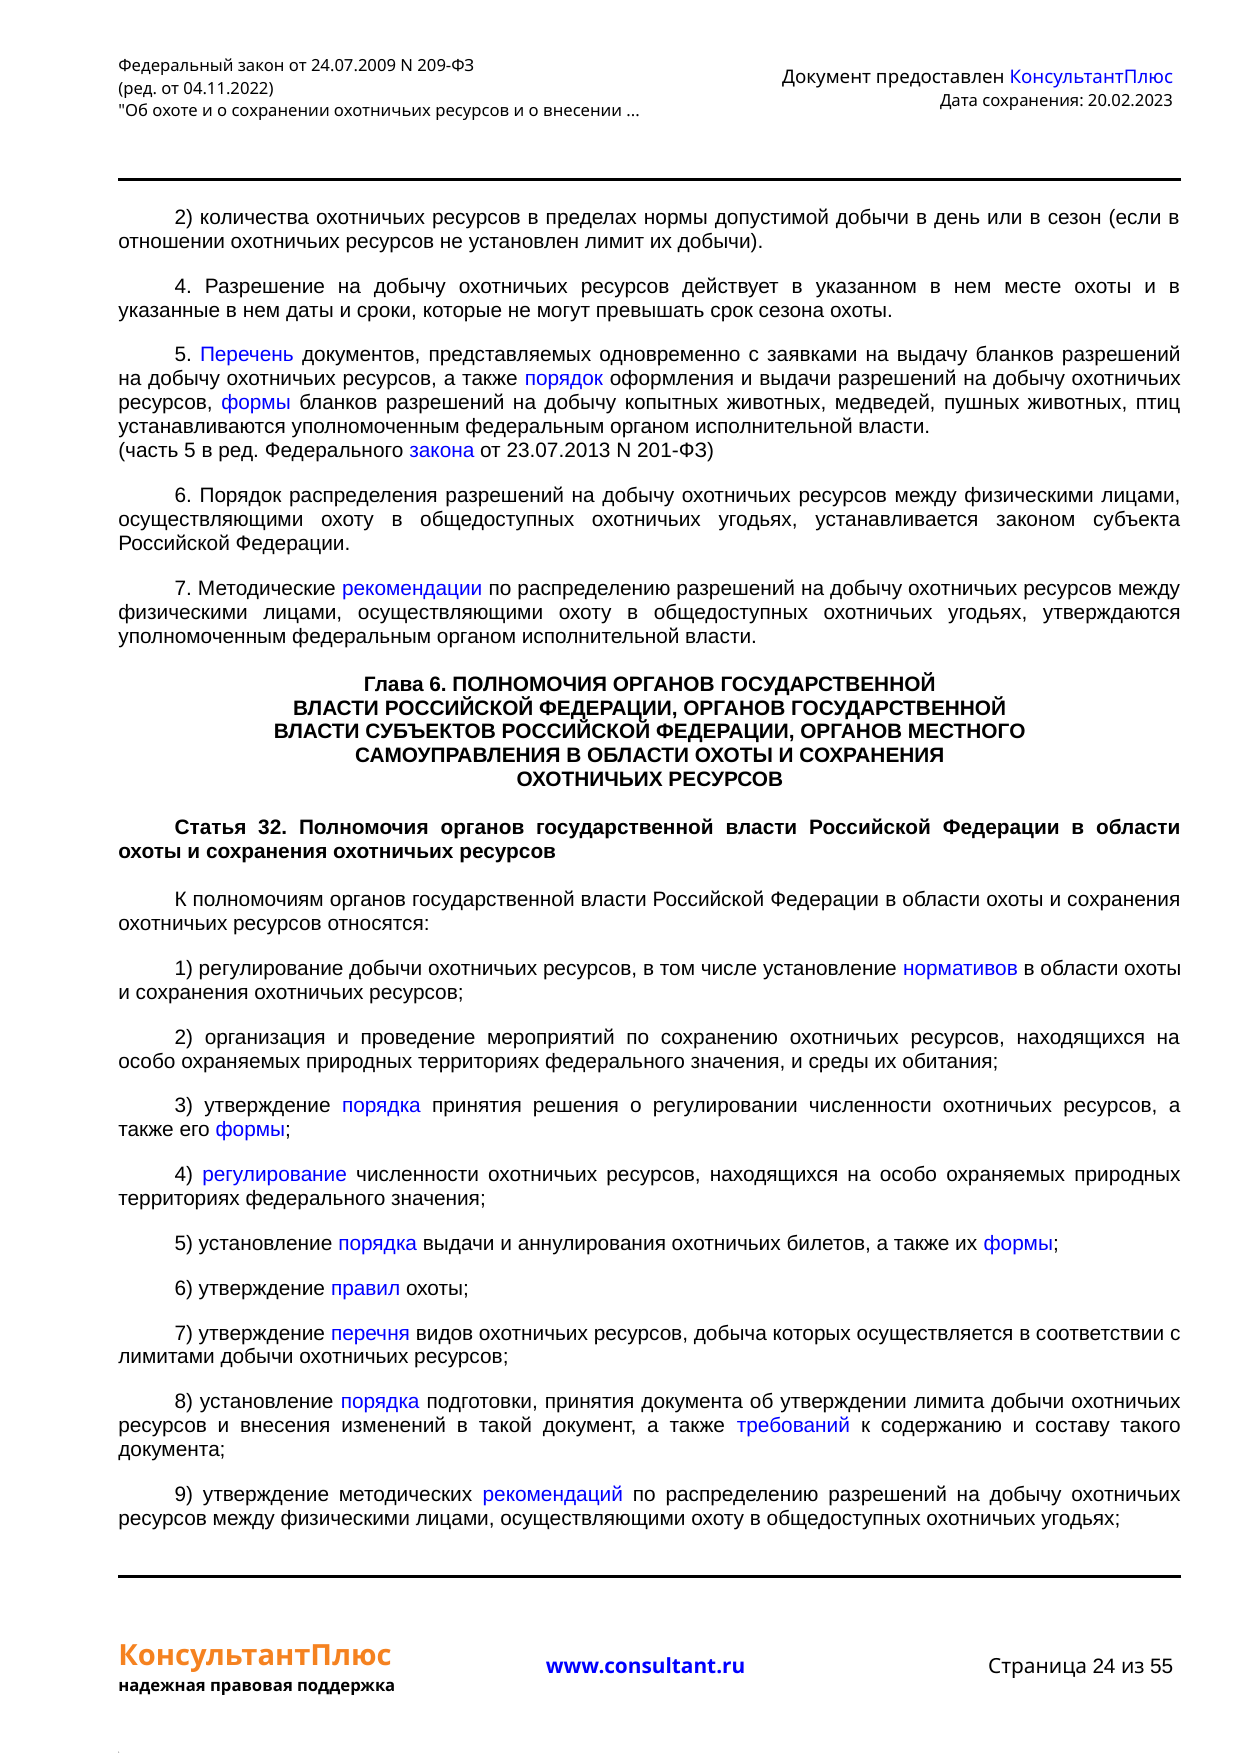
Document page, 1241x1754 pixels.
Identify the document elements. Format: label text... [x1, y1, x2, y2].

title ВЛАСТИ РОССИЙСКОЙ ФЕДЕРАЦИИ, ОРГАНОВ ГОСУДАРСТВЕННОЙ [118, 695, 1181, 719]
title Статья 32. Полномочия органов государственной власти Российской Федерации в области охоты и сохранения охотничьих ресурсов [118, 815, 1181, 863]
text 5. Перечень документов, представляемых одновременно с заявками на выдачу бланков разрешений на добычу охотничьих ресурсов, а также порядок оформления и выдачи разрешений на добычу охотничьих ресурсов, формы бланков разрешений на добычу копытных животных, медведей, пушных животных, птиц устанавливаются уполномоченным федеральным органом исполнительной власти. [118, 342, 1181, 438]
title САМОУПРАВЛЕНИЯ В ОБЛАСТИ ОХОТЫ И СОХРАНЕНИЯ [118, 743, 1181, 767]
text 7) утверждение перечня видов охотничьих ресурсов, добыча которых осуществляется в соответствии с лимитами добычи охотничьих ресурсов; [118, 1320, 1181, 1368]
text 4) регулирование численности охотничьих ресурсов, находящихся на особо охраняемых природных территориях федерального значения; [118, 1162, 1181, 1210]
text 9) утверждение методических рекомендаций по распределению разрешений на добычу охотничьих ресурсов между физическими лицами, осуществляющими охоту в общедоступных охотничьих угодьях; [118, 1482, 1181, 1530]
text К полномочиям органов государственной власти Российской Федерации в области охоты и сохранения охотничьих ресурсов относятся: [118, 887, 1181, 935]
text 7. Методические рекомендации по распределению разрешений на добычу охотничьих ресурсов между физическими лицами, осуществляющими охоту в общедоступных охотничьих угодьях, утверждаются уполномоченным федеральным органом исполнительной власти. [118, 576, 1181, 647]
text 8) установление порядка подготовки, принятия документа об утверждении лимита добычи охотничьих ресурсов и внесения изменений в такой документ, а также требований к содержанию и составу такого документа; [118, 1389, 1181, 1461]
text 5) установление порядка выдачи и аннулирования охотничьих билетов, а также их формы; [118, 1231, 1181, 1255]
title ОХОТНИЧЬИХ РЕСУРСОВ [118, 767, 1181, 791]
title ВЛАСТИ СУБЪЕКТОВ РОССИЙСКОЙ ФЕДЕРАЦИИ, ОРГАНОВ МЕСТНОГО [118, 719, 1181, 743]
text 4. Разрешение на добычу охотничьих ресурсов действует в указанном в нем месте охоты и в указанные в нем даты и сроки, которые не могут превышать срок сезона охоты. [118, 273, 1181, 321]
text 6) утверждение правил охоты; [118, 1276, 1181, 1299]
text (часть 5 в ред. Федерального закона от 23.07.2013 N 201-ФЗ) [118, 438, 1181, 462]
text 2) количества охотничьих ресурсов в пределах нормы допустимой добычи в день или в сезон (если в отношении охотничьих ресурсов не установлен лимит их добычи). [118, 205, 1181, 253]
text 3) утверждение порядка принятия решения о регулировании численности охотничьих ресурсов, а также его формы; [118, 1093, 1181, 1141]
text 1) регулирование добычи охотничьих ресурсов, в том числе установление нормативов в области охоты и сохранения охотничьих ресурсов; [118, 956, 1181, 1004]
title Глава 6. ПОЛНОМОЧИЯ ОРГАНОВ ГОСУДАРСТВЕННОЙ [118, 671, 1181, 695]
text 6. Порядок распределения разрешений на добычу охотничьих ресурсов между физическими лицами, осуществляющими охоту в общедоступных охотничьих угодьях, устанавливается законом субъекта Российской Федерации. [118, 483, 1181, 555]
text 2) организация и проведение мероприятий по сохранению охотничьих ресурсов, находящихся на особо охраняемых природных территориях федерального значения, и среды их обитания; [118, 1024, 1181, 1072]
